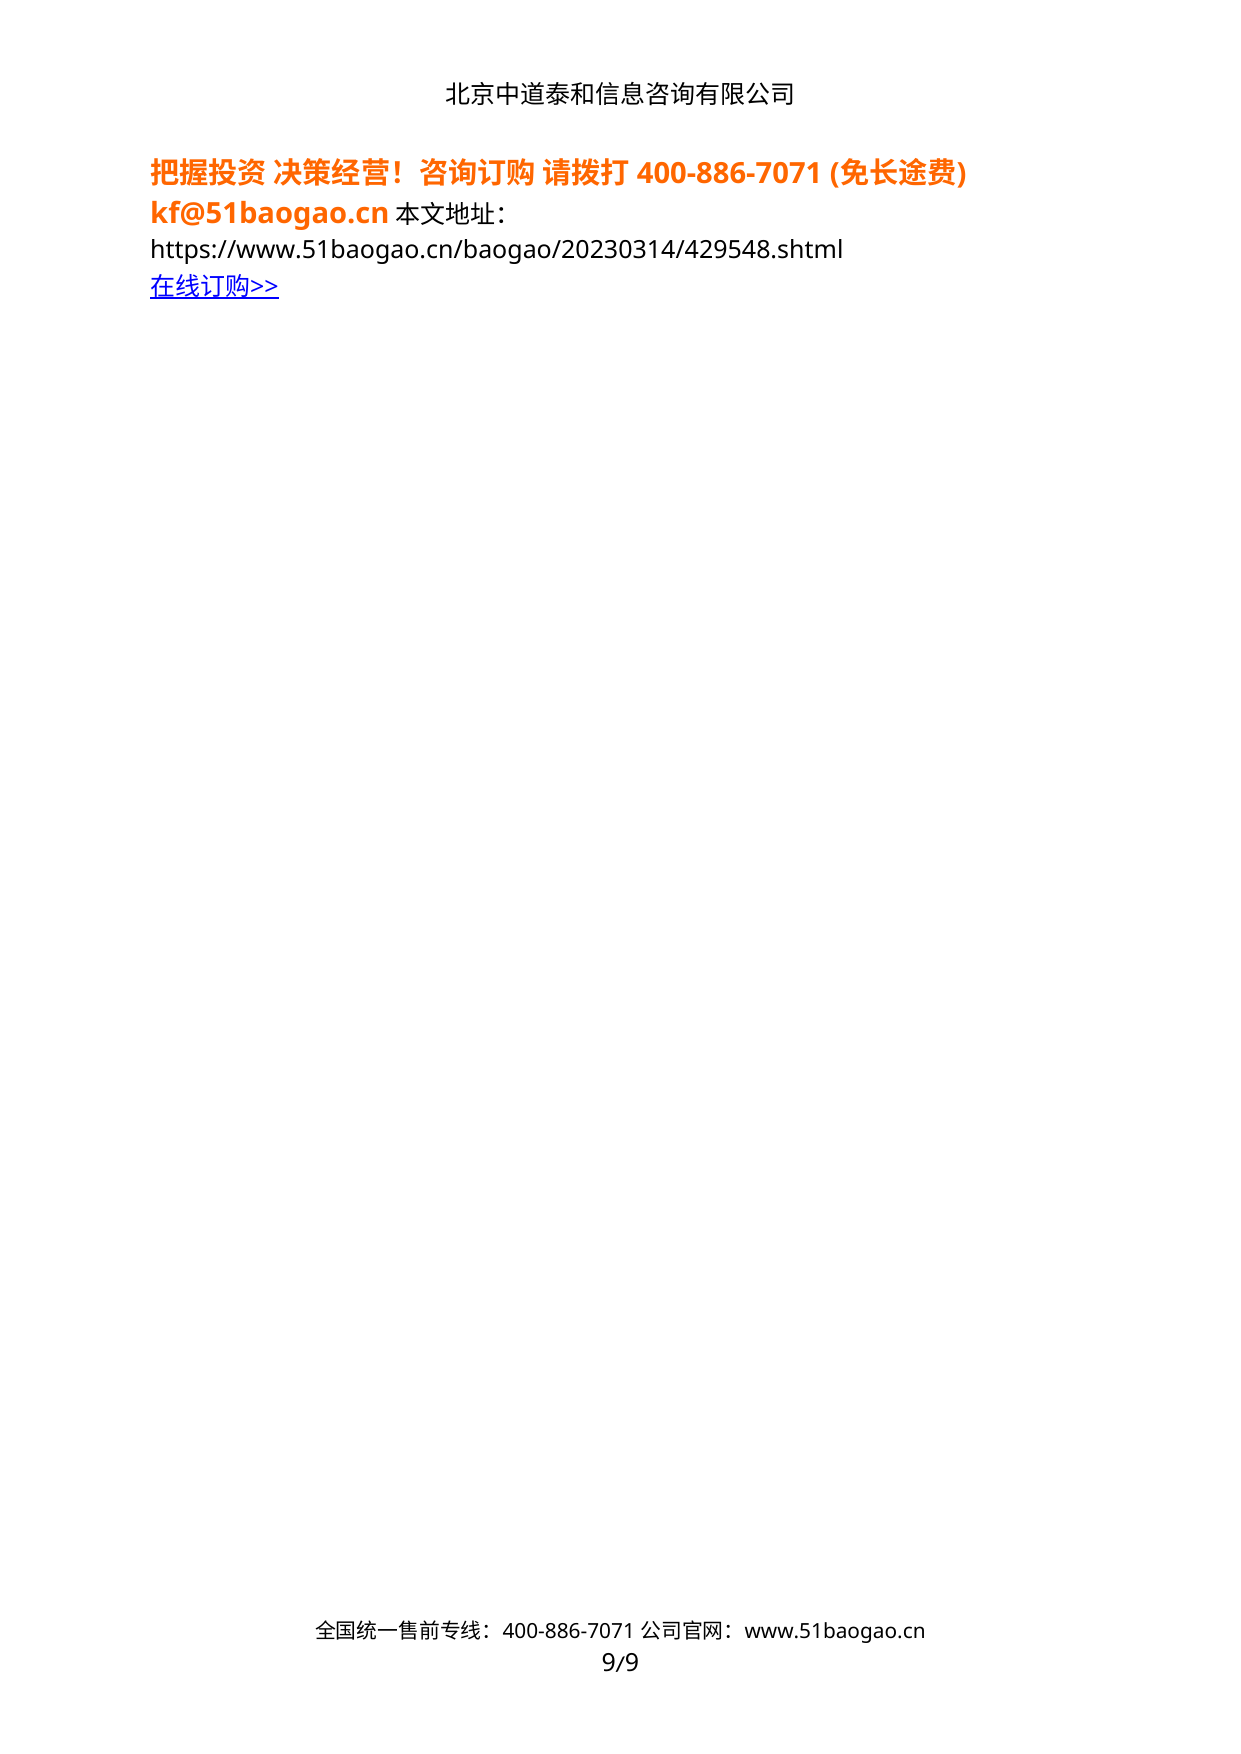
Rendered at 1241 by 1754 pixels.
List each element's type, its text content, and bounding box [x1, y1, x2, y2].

text 在线订购>> [150, 266, 1090, 302]
text 把握投资 决策经营！咨询订购 请拨打 400-886-7071 (免长途费) kf@51baogao.cn本文地址：https://www.51baogao.cn/baogao/20230314/429548.shtml [150, 150, 1090, 266]
